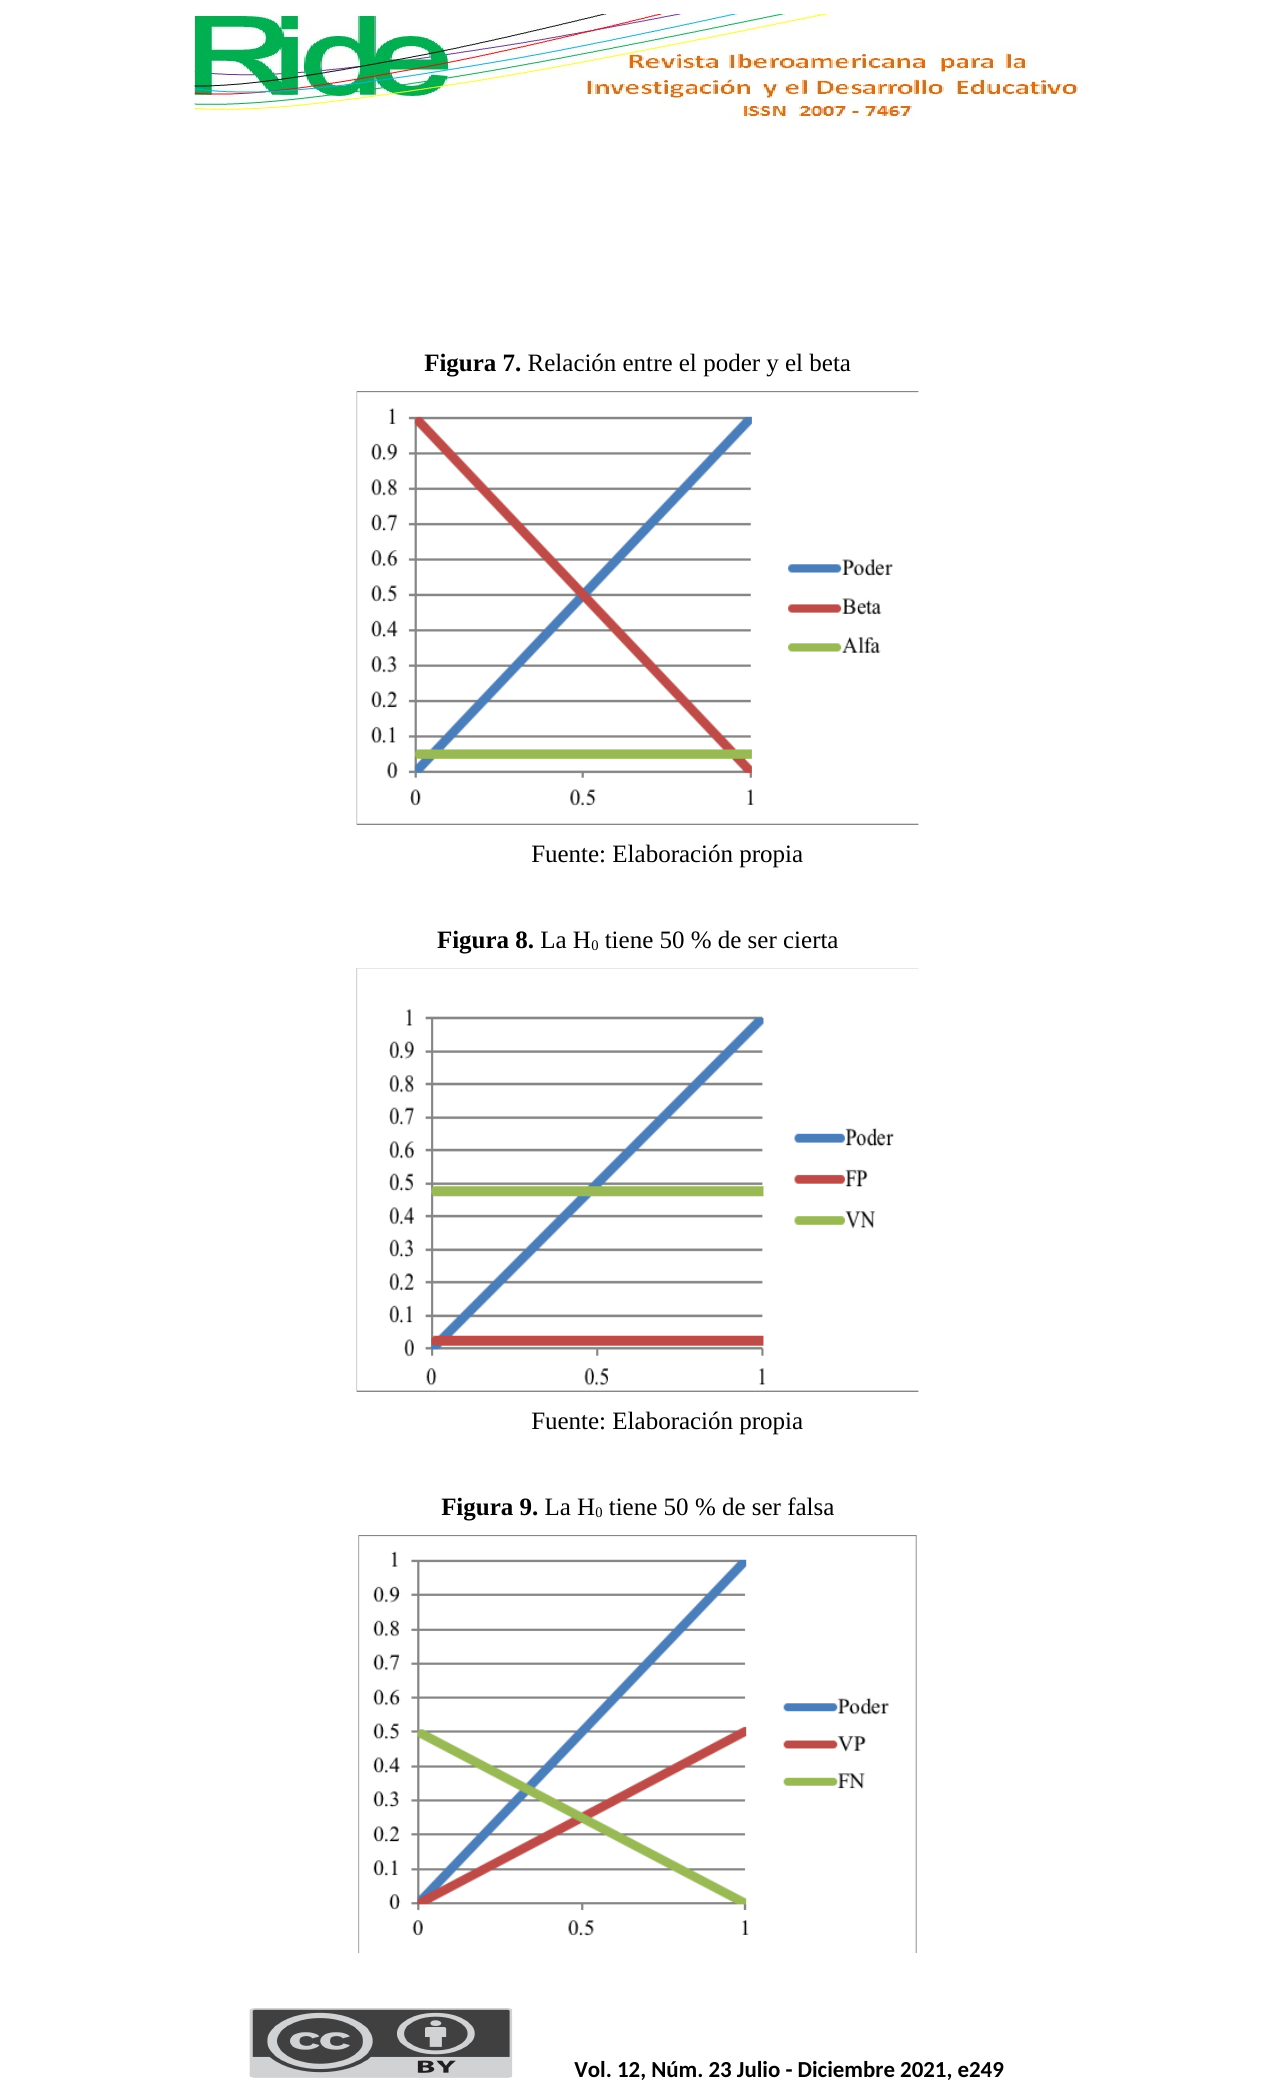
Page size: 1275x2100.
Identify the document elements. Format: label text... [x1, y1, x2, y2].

text Fuente: Elaboración propia [177, 1406, 1098, 1434]
picture [194, 14, 1081, 119]
picture [249, 2008, 513, 2078]
text Figura 8. La H0 tiene 50 % de ser cierta [177, 925, 1098, 954]
text Figura 9. La H0 tiene 50 % de ser falsa [177, 1492, 1098, 1521]
picture [356, 968, 919, 1392]
text Fuente: Elaboración propia [177, 839, 1098, 867]
picture [358, 1535, 917, 1953]
picture [356, 391, 919, 825]
text Figura 7. Relación entre el poder y el beta [177, 348, 1098, 377]
